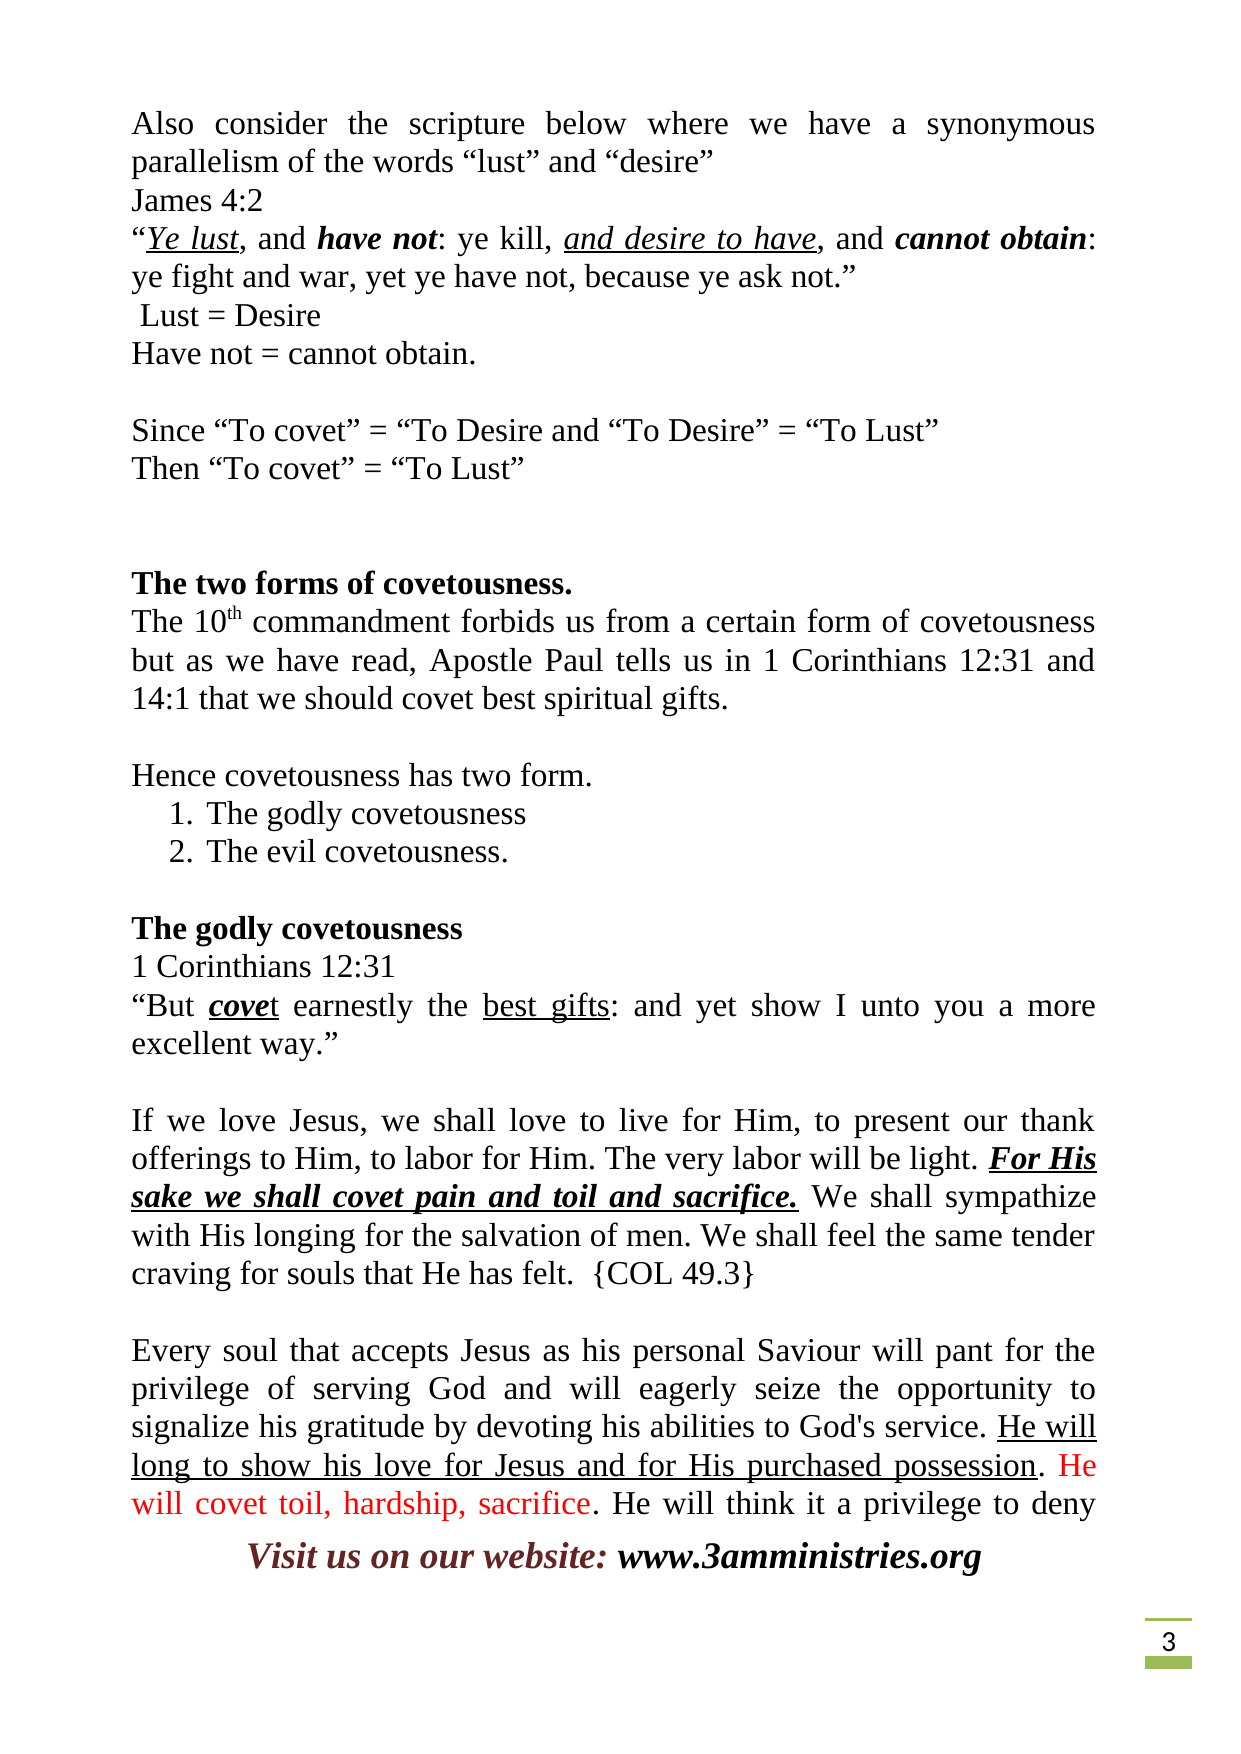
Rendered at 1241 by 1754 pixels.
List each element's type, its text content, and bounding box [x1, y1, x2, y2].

text “But covet earnestly the best gifts: and yet show I unto you a more excellent way.” [131, 985, 1097, 1061]
text Also consider the scripture below where we have a synonymous parallelism of the words “lust” and “desire” [131, 103, 1097, 180]
text Then “To covet” = “To Lust” [131, 448, 1097, 486]
text The godly covetousness [131, 908, 1097, 946]
text Have not = cannot obtain. [131, 333, 1097, 371]
text Since “To covet” = “To Desire and “To Desire” = “To Lust” [131, 410, 1097, 448]
text Hence covetousness has two form. [131, 755, 1097, 793]
text Lust = Desire [131, 295, 1097, 333]
list The evil covetousness. [169, 831, 1097, 870]
text James 4:2 [131, 180, 1097, 218]
list The godly covetousness [169, 793, 1097, 831]
text The 10th commandment forbids us from a certain form of covetousness but as we have read, Apostle Paul tells us in 1 Corinthians 12:31 and 14:1 that we should covet best spiritual gifts. [131, 601, 1097, 716]
text 1 Corinthians 12:31 [131, 946, 1097, 985]
text If we love Jesus, we shall love to live for Him, to present our thank offerings to Him, to labor for Him. The very labor will be light. For His sake we shall covet pain and toil and sacrifice. We shall sympathize with His longing for the salvation of men. We shall feel the same tender craving for souls that He has felt. {COL 49.3} [131, 1100, 1097, 1291]
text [131, 1330, 1097, 1521]
text The two forms of covetousness. [131, 563, 1097, 601]
text “Ye lust, and have not: ye kill, and desire to have, and cannot obtain: ye fight and war, yet ye have not, because ye ask not.” [131, 218, 1097, 295]
